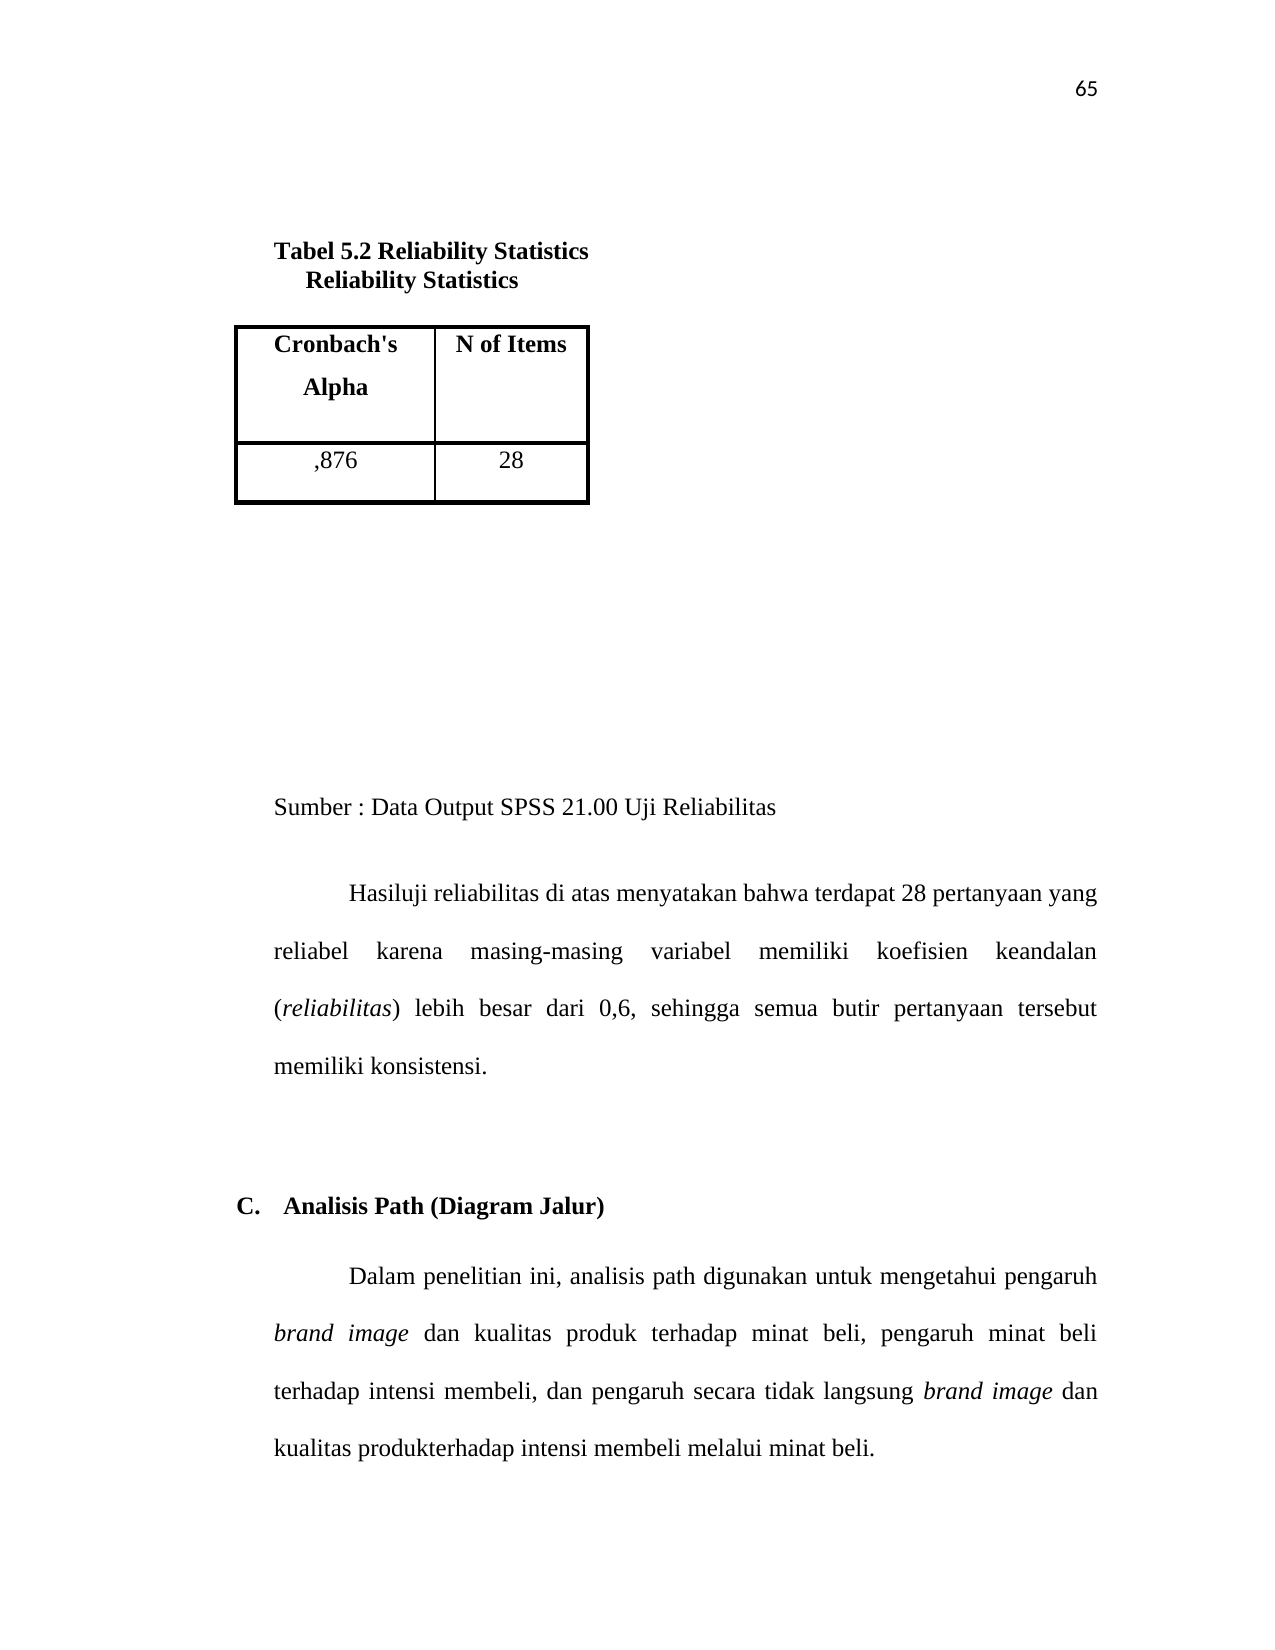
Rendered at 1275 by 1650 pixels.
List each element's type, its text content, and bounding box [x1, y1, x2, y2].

table_cell ,876 [238, 445, 434, 500]
list Sumber : Data Output SPSS 21.00 Uji Reliabilitas [236, 792, 1098, 821]
table_header Reliability Statistics [236, 265, 588, 325]
table_cell N of Items [436, 329, 586, 441]
text Dalam penelitian ini, analisis path digunakan untuk mengetahui pengaruh brand image dan kualitas produk terhadap minat beli, pengaruh minat beli terhadap intensi membeli, dan pengaruh secara tidak langsung brand image dan kualitas produkterhadap intensi membeli melalui minat beli. [274, 1261, 1098, 1462]
list Hasiluji reliabilitas di atas menyatakan bahwa terdapat 28 pertanyaan yang reliabel karena masing-masing variabel memiliki koefisien keandalan (reliabilitas) lebih besar dari 0,6, sehingga semua butir pertanyaan tersebut memiliki konsistensi. [274, 878, 1098, 1079]
table_cell Cronbach's Alpha [238, 329, 434, 441]
table_cell 28 [436, 445, 586, 500]
subtitle C. Analisis Path (Diagram Jalur) [236, 1191, 1098, 1219]
list Tabel 5.2 Reliability Statistics [236, 236, 1098, 265]
